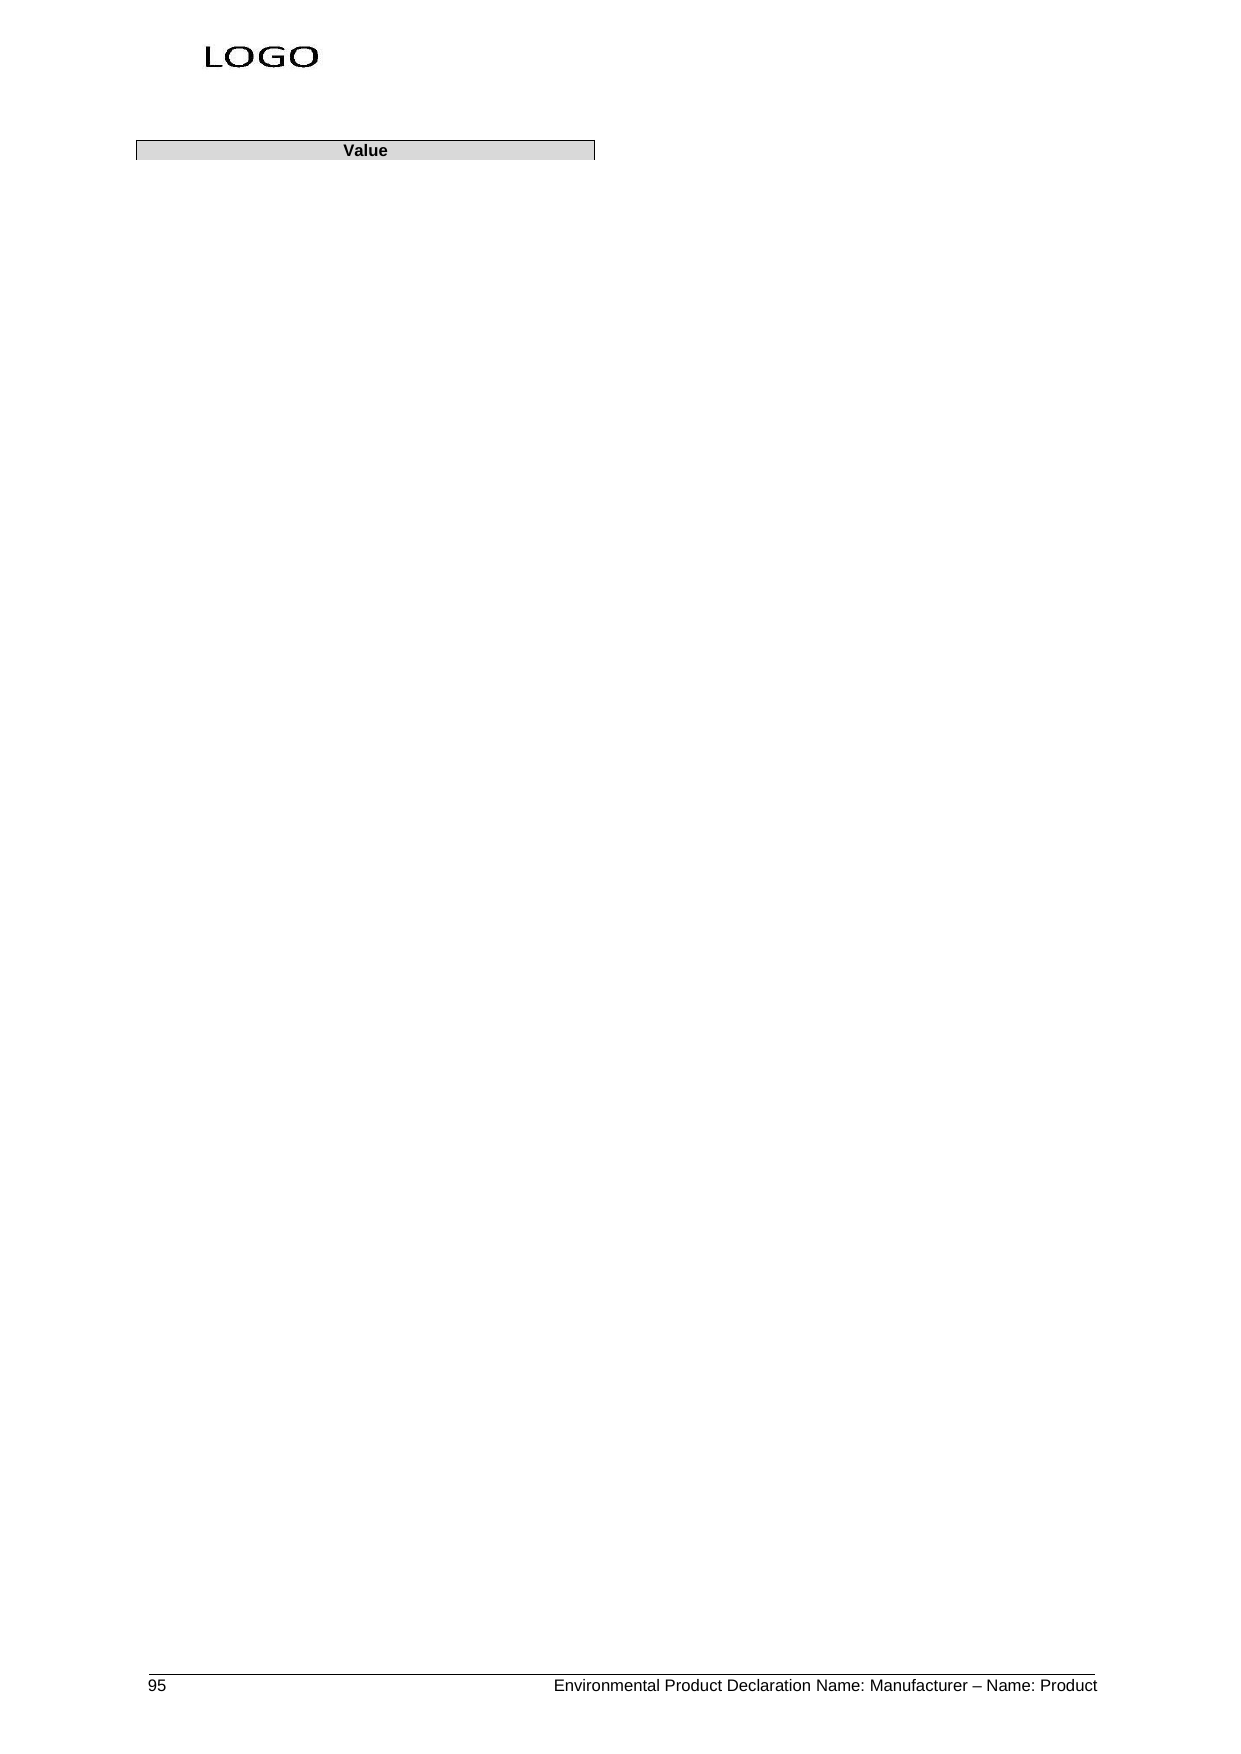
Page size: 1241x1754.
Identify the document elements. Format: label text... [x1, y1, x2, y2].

picture [148, 13, 624, 102]
table_header Value [137, 141, 594, 160]
